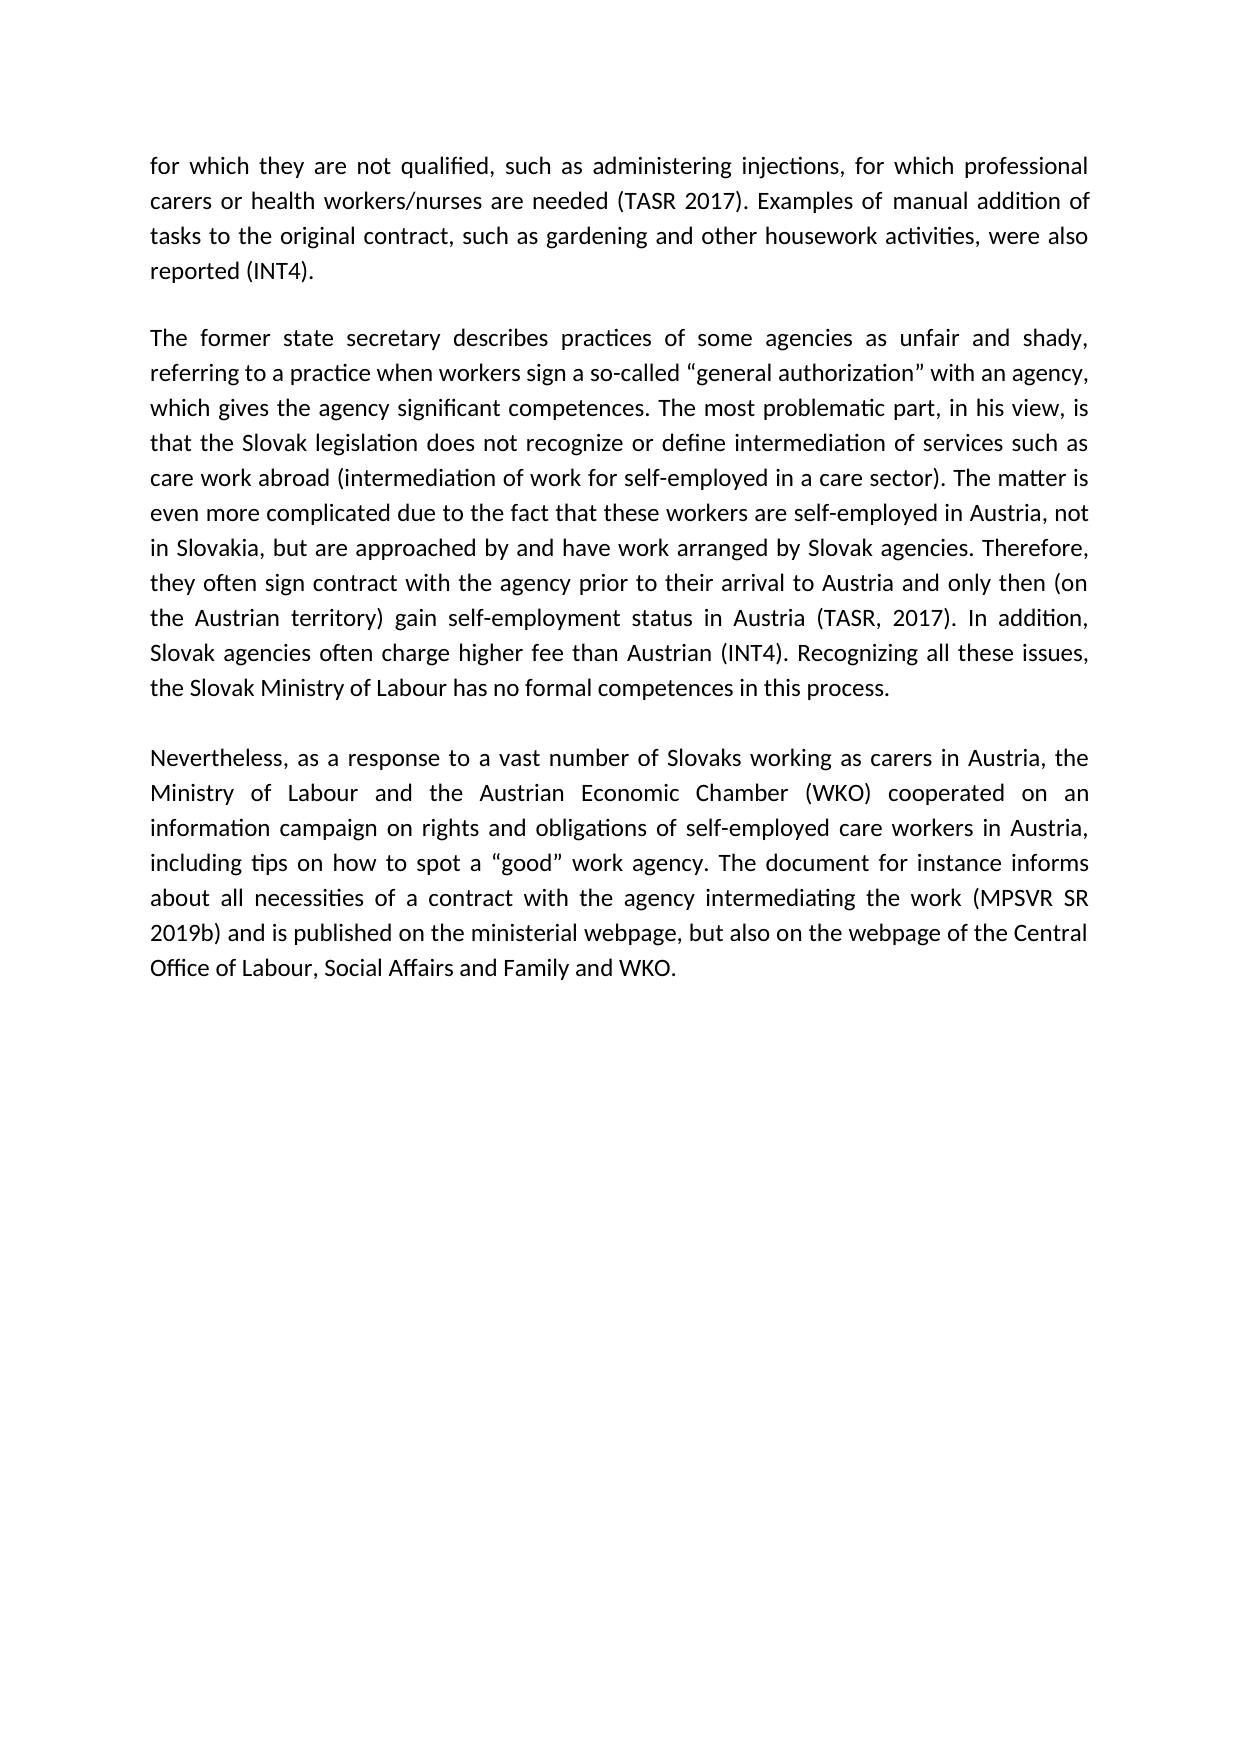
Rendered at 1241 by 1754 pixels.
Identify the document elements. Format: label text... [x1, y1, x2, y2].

text The former state secretary describes practices of some agencies as unfair and shady, referring to a practice when workers sign a so-called “general authorization” with an agency, which gives the agency significant competences. The most problematic part, in his view, is that the Slovak legislation does not recognize or define intermediation of services such as care work abroad (intermediation of work for self-employed in a care sector). The matter is even more complicated due to the fact that these workers are self-employed in Austria, not in Slovakia, but are approached by and have work arranged by Slovak agencies. Therefore, they often sign contract with the agency prior to their arrival to Austria and only then (on the Austrian territory) gain self-employment status in Austria (TASR, 2017). In addition, Slovak agencies often charge higher fee than Austrian (INT4). Recognizing all these issues, the Slovak Ministry of Labour has no formal competences in this process. [150, 322, 1090, 703]
text Nevertheless, as a response to a vast number of Slovaks working as carers in Austria, the Ministry of Labour and the Austrian Economic Chamber (WKO) cooperated on an information campaign on rights and obligations of self-employed care workers in Austria, including tips on how to spot a “good” work agency. The document for instance informs about all necessities of a contract with the agency intermediating the work (MPSVR SR 2019b) and is published on the ministerial webpage, but also on the webpage of the Central Office of Labour, Social Affairs and Family and WKO. [150, 742, 1090, 983]
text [150, 150, 1090, 286]
